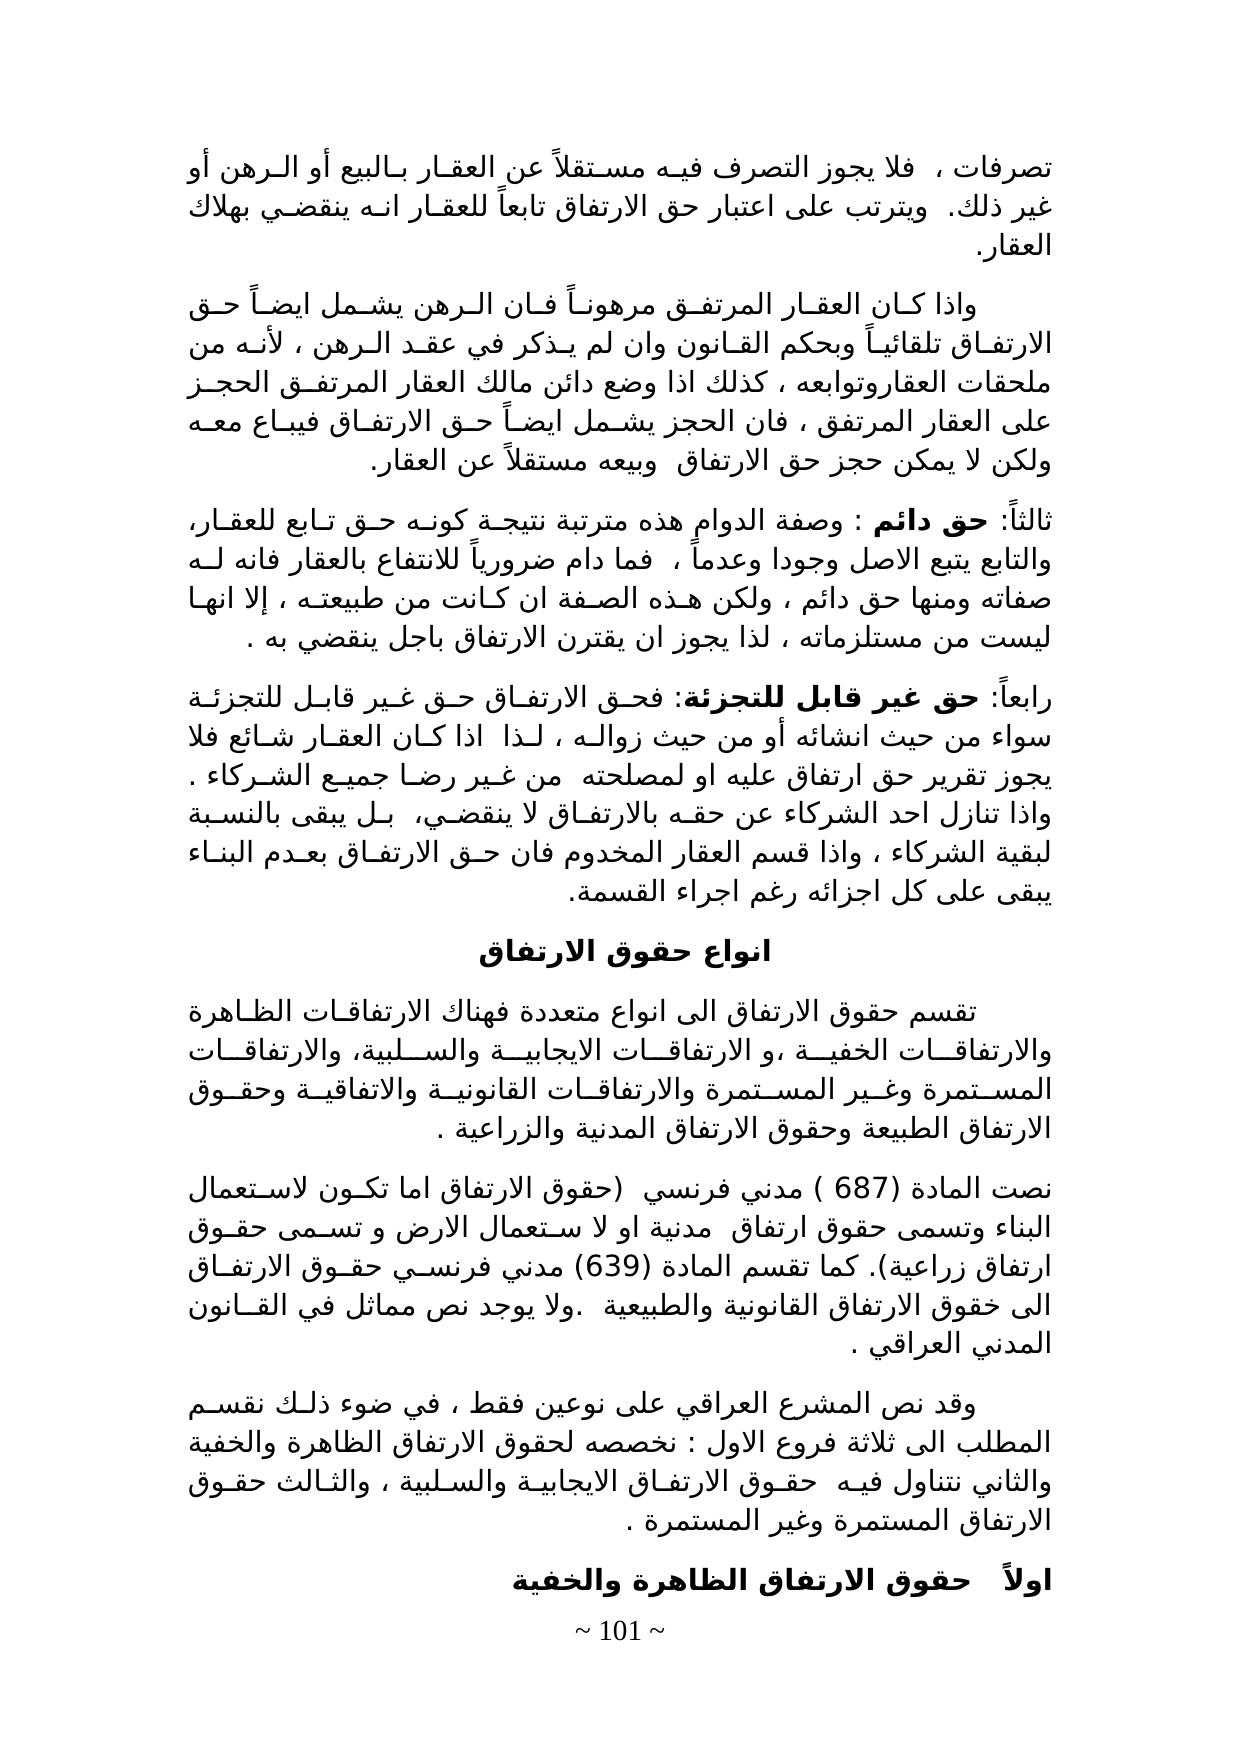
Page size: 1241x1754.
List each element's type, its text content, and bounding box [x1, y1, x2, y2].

text نصت المادة (687 ) مدني فرنسي (حقوق الارتفاق اما تكون لاستعمال البناء وتسمى حقوق ارتفاق مدنية او لا ستعمال الارض و تسمى حقوق ارتفاق زراعية). كما تقسم المادة (639) مدني فرنسي حقوق الارتفاق الى خقوق الارتفاق القانونية والطبيعية .ولا يوجد نص مماثل في القانون المدني العراقي . [187, 1171, 1053, 1361]
text تقسم حقوق الارتفاق الى انواع متعددة فهناك الارتفاقات الظاهرة والارتفاقات الخفية ،و الارتفاقات الايجابية والسلبية، والارتفاقات المستمرة وغير المستمرة والارتفاقات القانونية والاتفاقية وحقوق الارتفاق الطبيعة وحقوق الارتفاق المدنية والزراعية . [187, 994, 1053, 1145]
text اولاً حقوق الارتفاق الظاهرة والخفية [187, 1563, 1053, 1597]
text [187, 150, 1053, 262]
text رابعاً: حق غير قابل للتجزئة: فحق الارتفاق حق غير قابل للتجزئة سواء من حيث انشائه أو من حيث زواله ، لذا اذا كان العقار شائع فلا يجوز تقرير حق ارتفاق عليه او لمصلحته من غير رضا جميع الشركاء . واذا تنازل احد الشركاء عن حقه بالارتفاق لا ينقضي، بل يبقى بالنسبة لبقية الشركاء ، واذا قسم العقار المخدوم فان حق الارتفاق بعدم البناء يبقى على كل اجزائه رغم اجراء القسمة. [187, 680, 1053, 909]
text وقد نص المشرع العراقي على نوعين فقط ، في ضوء ذلك نقسم المطلب الى ثلاثة فروع الاول : نخصصه لحقوق الارتفاق الظاهرة والخفية والثاني نتناول فيه حقوق الارتفاق الايجابية والسلبية ، والثالث حقوق الارتفاق المستمرة وغير المستمرة . [187, 1387, 1053, 1537]
text ثالثاً: حق دائم : وصفة الدوام هذه مترتبة نتيجة كونه حق تابع للعقار، والتابع يتبع الاصل وجودا وعدماً ، فما دام ضرورياً للانتفاع بالعقار فانه له صفاته ومنها حق دائم ، ولكن هذه الصفة ان كانت من طبيعته ، إلا انها ليست من مستلزماته ، لذا يجوز ان يقترن الارتفاق باجل ينقضي به . [187, 503, 1053, 654]
text واذا كان العقار المرتفق مرهوناً فان الرهن يشمل ايضاً حق الارتفاق تلقائياً وبحكم القانون وان لم يذكر في عقد الرهن ، لأنه من ملحقات العقاروتوابعه ، كذلك اذا وضع دائن مالك العقار المرتفق الحجز على العقار المرتفق ، فان الحجز يشمل ايضاً حق الارتفاق فيباع معه ولكن لا يمكن حجز حق الارتفاق وبيعه مستقلاً عن العقار. [187, 288, 1053, 477]
text انواع حقوق الارتفاق [187, 934, 1053, 968]
